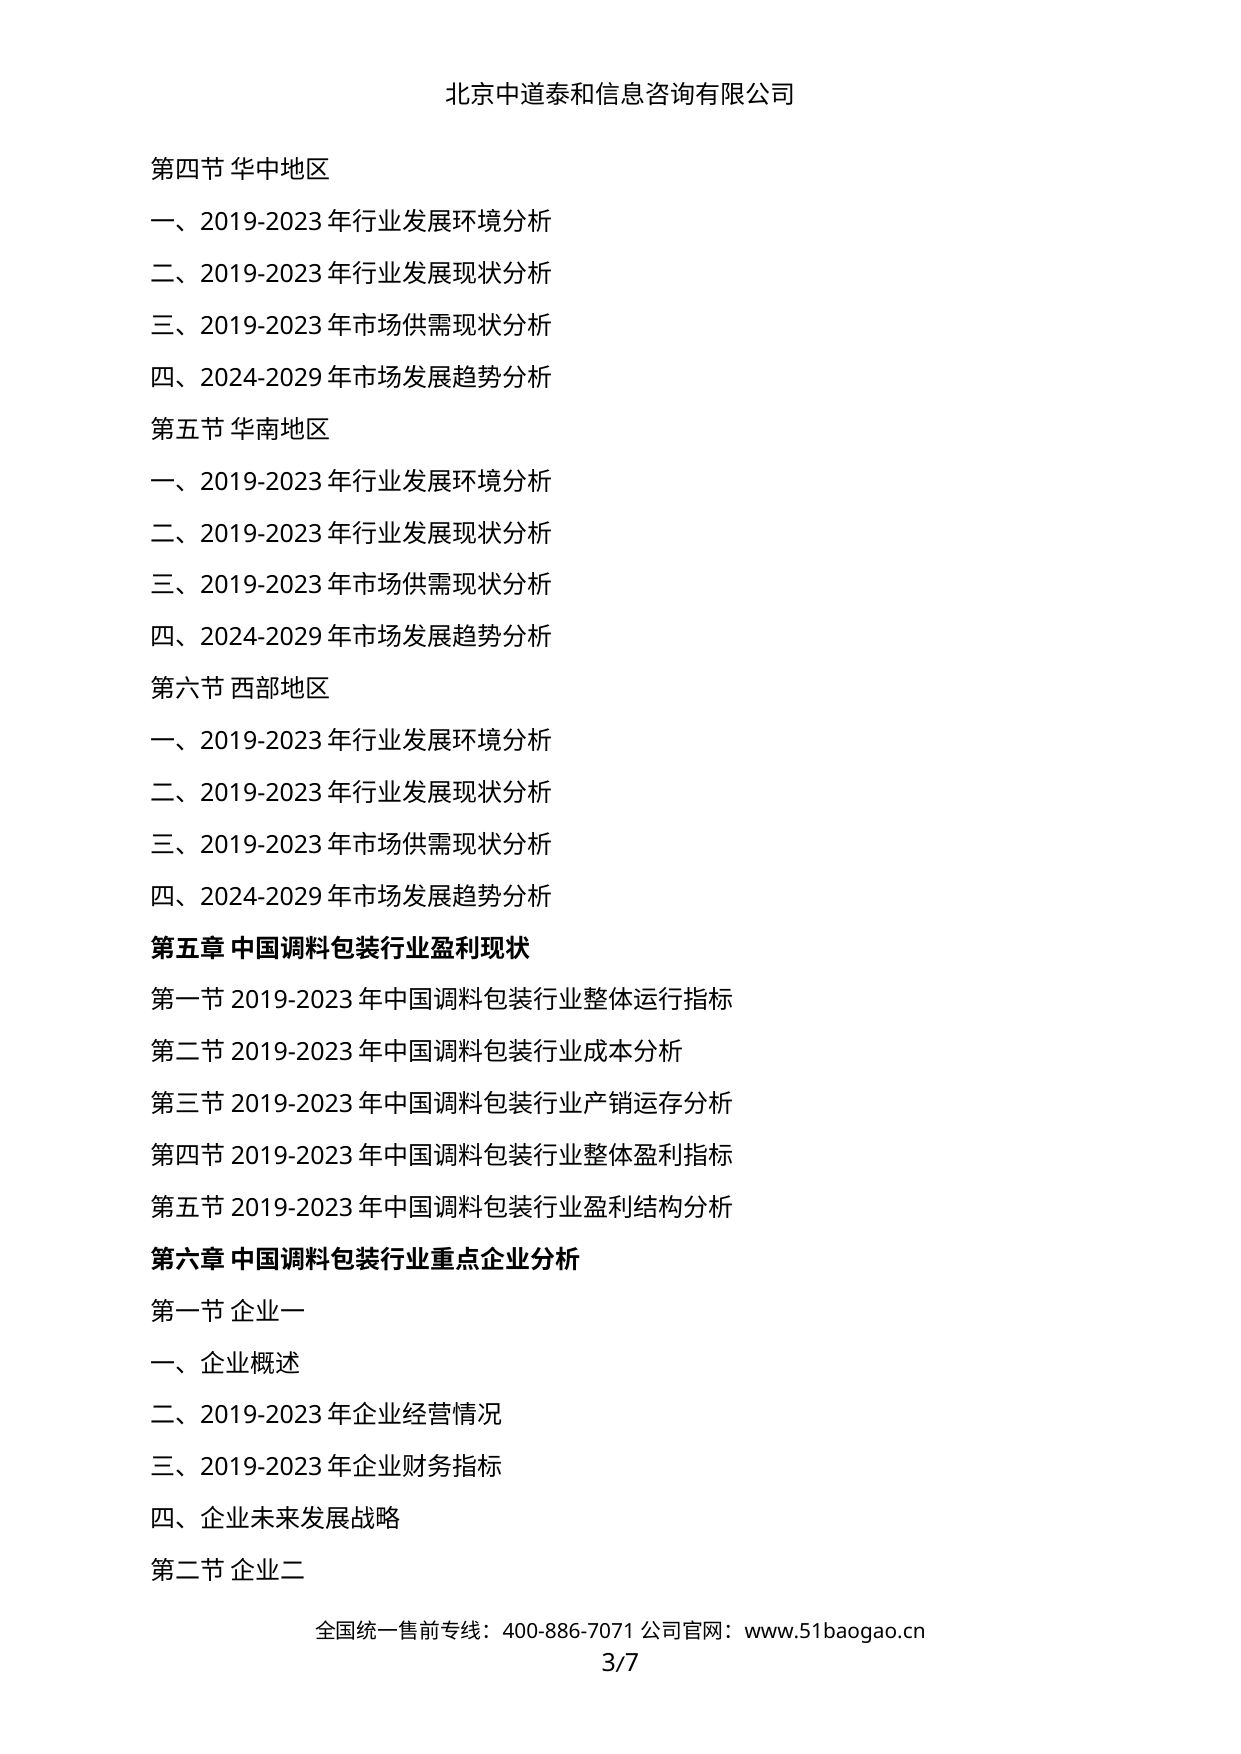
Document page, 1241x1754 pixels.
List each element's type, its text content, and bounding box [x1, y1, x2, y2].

text 二、2019-2023年企业经营情况 [150, 1395, 1090, 1431]
text 第四节 华中地区 [150, 150, 1090, 186]
text 第六章 中国调料包装行业重点企业分析 [150, 1239, 1090, 1276]
text 一、企业概述 [150, 1343, 1090, 1379]
text 一、2019-2023年行业发展环境分析 [150, 721, 1090, 757]
text 二、2019-2023年行业发展现状分析 [150, 772, 1090, 809]
text 第五节 2019-2023年中国调料包装行业盈利结构分析 [150, 1187, 1090, 1224]
text 第三节 2019-2023年中国调料包装行业产销运存分析 [150, 1084, 1090, 1120]
text 第五节 华南地区 [150, 409, 1090, 446]
text 三、2019-2023年市场供需现状分析 [150, 565, 1090, 601]
text 第六节 西部地区 [150, 669, 1090, 705]
text 第五章 中国调料包装行业盈利现状 [150, 928, 1090, 964]
text 三、2019-2023年企业财务指标 [150, 1447, 1090, 1483]
text 三、2019-2023年市场供需现状分析 [150, 824, 1090, 861]
text 二、2019-2023年行业发展现状分析 [150, 254, 1090, 290]
text 二、2019-2023年行业发展现状分析 [150, 513, 1090, 549]
text 第一节 企业一 [150, 1291, 1090, 1327]
text 四、2024-2029年市场发展趋势分析 [150, 876, 1090, 912]
text 三、2019-2023年市场供需现状分析 [150, 306, 1090, 342]
text 第四节 2019-2023年中国调料包装行业整体盈利指标 [150, 1136, 1090, 1172]
text 四、企业未来发展战略 [150, 1499, 1090, 1535]
text 四、2024-2029年市场发展趋势分析 [150, 357, 1090, 394]
text 第二节 2019-2023年中国调料包装行业成本分析 [150, 1032, 1090, 1068]
text 一、2019-2023年行业发展环境分析 [150, 461, 1090, 497]
text 一、2019-2023年行业发展环境分析 [150, 202, 1090, 238]
text 四、2024-2029年市场发展趋势分析 [150, 617, 1090, 653]
text 第一节 2019-2023年中国调料包装行业整体运行指标 [150, 980, 1090, 1016]
text 第二节 企业二 [150, 1551, 1090, 1587]
